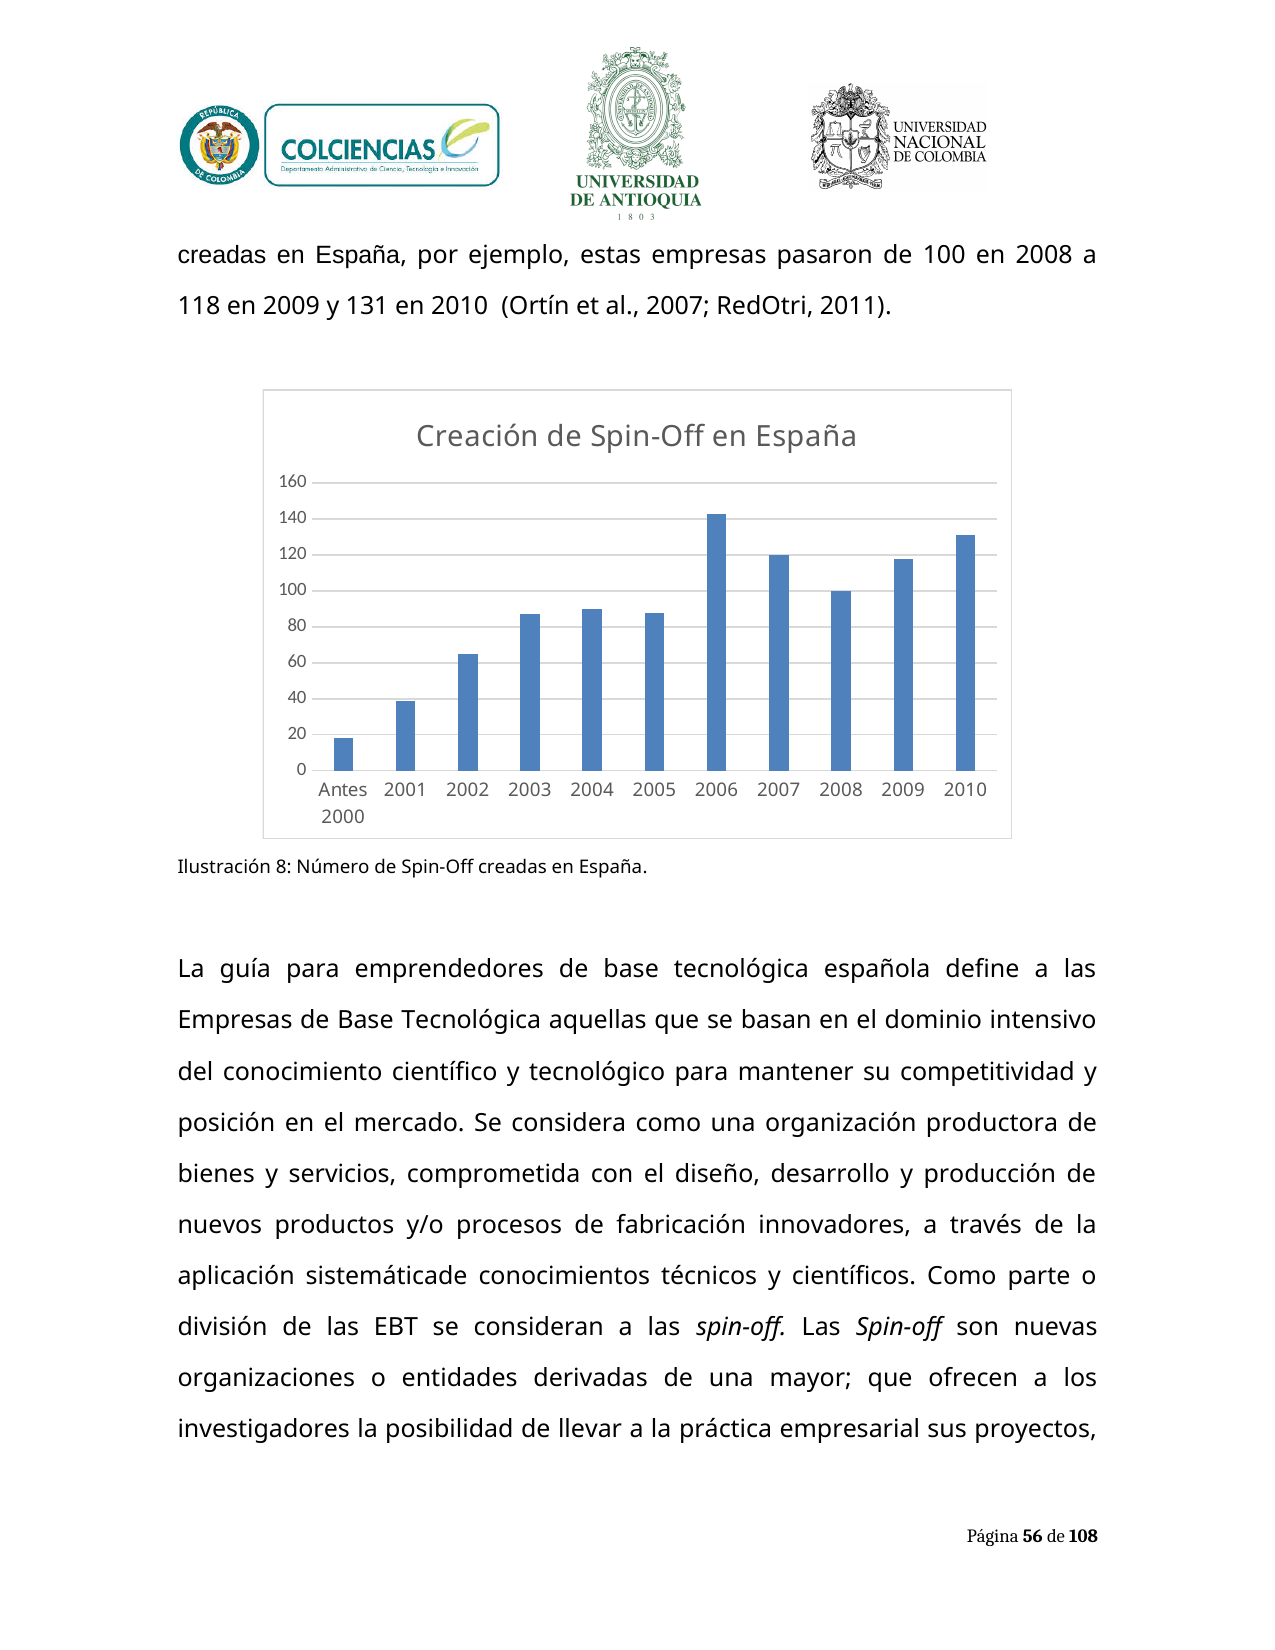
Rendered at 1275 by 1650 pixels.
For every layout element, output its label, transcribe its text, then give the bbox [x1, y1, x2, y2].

picture [176, 99, 503, 191]
picture [570, 47, 702, 220]
text Ilustración 8: Número de Spin-Off creadas en España. [177, 854, 1098, 879]
picture [808, 82, 990, 192]
